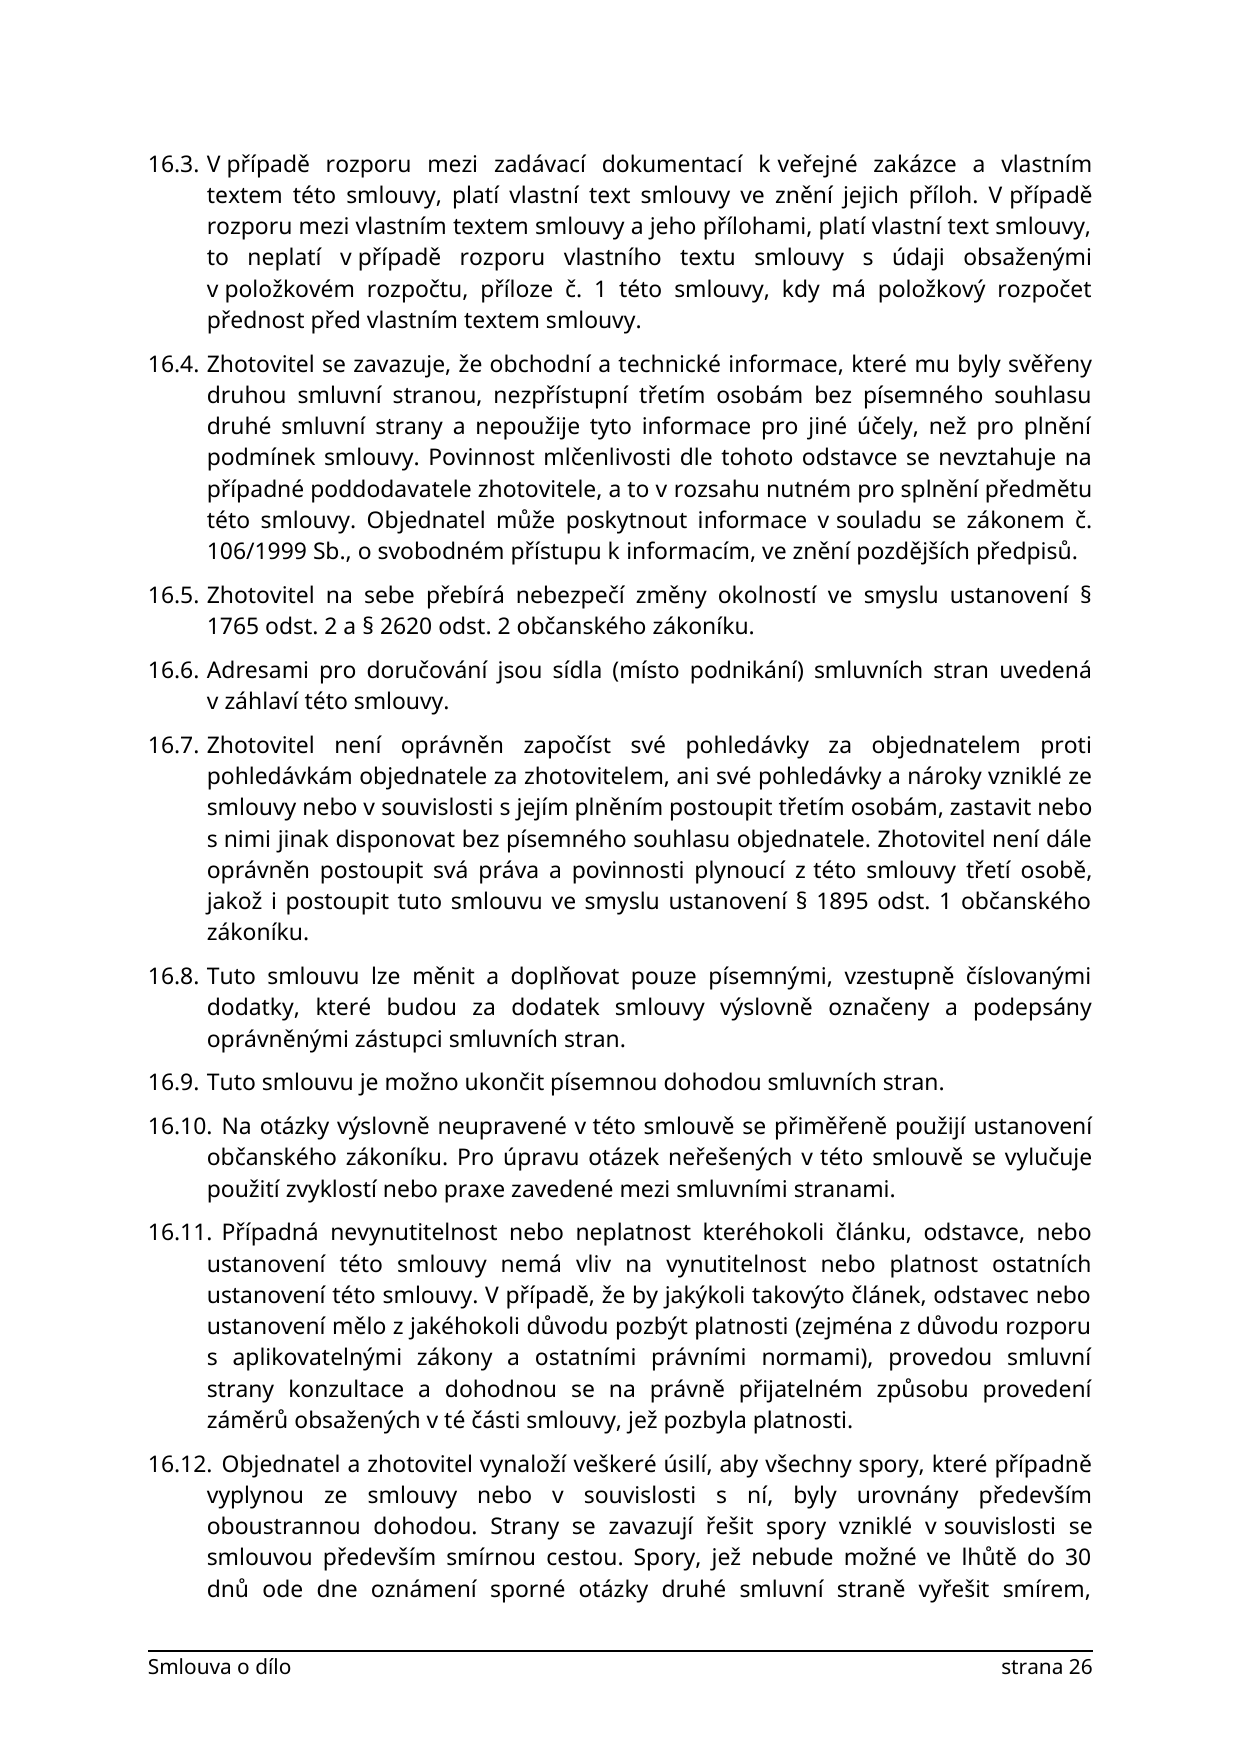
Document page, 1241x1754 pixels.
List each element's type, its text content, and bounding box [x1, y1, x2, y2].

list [148, 1448, 1093, 1604]
list Zhotovitel není oprávněn započíst své pohledávky za objednatelem proti pohledávkám objednatele za zhotovitelem, ani své pohledávky a nároky vzniklé ze smlouvy nebo v souvislosti s jejím plněním postoupit třetím osobám, zastavit nebo s nimi jinak disponovat bez písemného souhlasu objednatele. Zhotovitel není dále oprávněn postoupit svá práva a povinnosti plynoucí z této smlouvy třetí osobě, jakož i postoupit tuto smlouvu ve smyslu ustanovení § 1895 odst. 1 občanského zákoníku. [148, 729, 1093, 948]
list Zhotovitel na sebe přebírá nebezpečí změny okolností ve smyslu ustanovení § 1765 odst. 2 a § 2620 odst. 2 občanského zákoníku. [148, 579, 1093, 641]
list Adresami pro doručování jsou sídla (místo podnikání) smluvních stran uvedená v záhlaví této smlouvy. [148, 654, 1093, 716]
list Zhotovitel se zavazuje, že obchodní a technické informace, které mu byly svěřeny druhou smluvní stranou, nezpřístupní třetím osobám bez písemného souhlasu druhé smluvní strany a nepoužije tyto informace pro jiné účely, než pro plnění podmínek smlouvy. Povinnost mlčenlivosti dle tohoto odstavce se nevztahuje na případné poddodavatele zhotovitele, a to v rozsahu nutném pro splnění předmětu této smlouvy. Objednatel může poskytnout informace v souladu se zákonem č. 106/1999 Sb., o svobodném přístupu k informacím, ve znění pozdějších předpisů. [148, 348, 1093, 566]
list Tuto smlouvu lze měnit a doplňovat pouze písemnými, vzestupně číslovanými dodatky, které budou za dodatek smlouvy výslovně označeny a podepsány oprávněnými zástupci smluvních stran. [148, 960, 1093, 1054]
list Na otázky výslovně neupravené v této smlouvě se přiměřeně použijí ustanovení občanského zákoníku. Pro úpravu otázek neřešených v této smlouvě se vylučuje použití zvyklostí nebo praxe zavedené mezi smluvními stranami. [148, 1110, 1093, 1204]
list Tuto smlouvu je možno ukončit písemnou dohodou smluvních stran. [148, 1066, 1093, 1098]
list V případě rozporu mezi zadávací dokumentací k veřejné zakázce a vlastním textem této smlouvy, platí vlastní text smlouvy ve znění jejich příloh. V případě rozporu mezi vlastním textem smlouvy a jeho přílohami, platí vlastní text smlouvy, to neplatí v případě rozporu vlastního textu smlouvy s údaji obsaženými v položkovém rozpočtu, příloze č. 1 této smlouvy, kdy má položkový rozpočet přednost před vlastním textem smlouvy. [148, 148, 1093, 335]
list Případná nevynutitelnost nebo neplatnost kteréhokoli článku, odstavce, nebo ustanovení této smlouvy nemá vliv na vynutitelnost nebo platnost ostatních ustanovení této smlouvy. V případě, že by jakýkoli takovýto článek, odstavec nebo ustanovení mělo z jakéhokoli důvodu pozbýt platnosti (zejména z důvodu rozporu s aplikovatelnými zákony a ostatními právními normami), provedou smluvní strany konzultace a dohodnou se na právně přijatelném způsobu provedení záměrů obsažených v té části smlouvy, jež pozbyla platnosti. [148, 1216, 1093, 1435]
